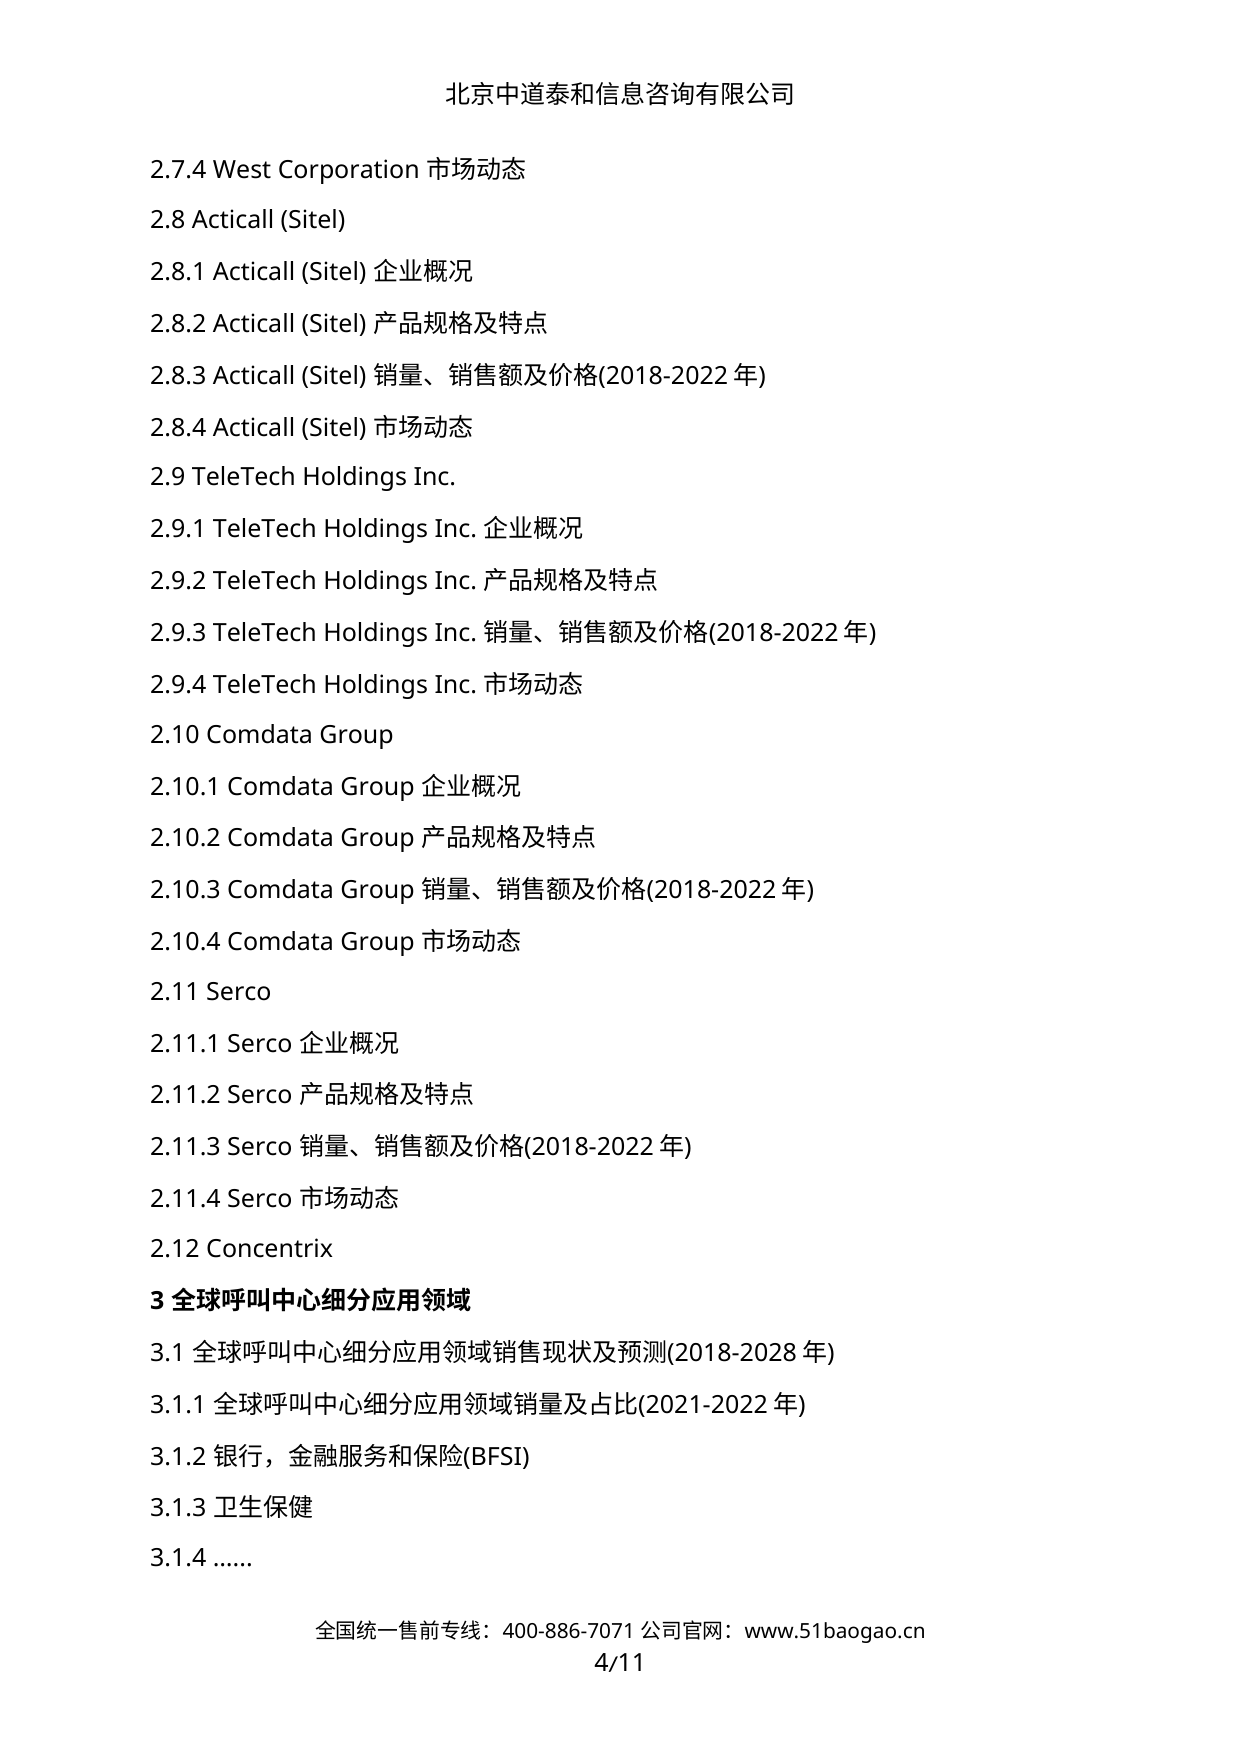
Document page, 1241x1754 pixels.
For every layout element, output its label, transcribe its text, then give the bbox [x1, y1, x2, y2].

text 2.8.2 Acticall (Sitel) 产品规格及特点 [150, 303, 1090, 340]
text 2.8 Acticall (Sitel) [150, 202, 1090, 236]
text 3.1.1 全球呼叫中心细分应用领域销量及占比(2021-2022年) [150, 1384, 1090, 1420]
text 2.10.4 Comdata Group 市场动态 [150, 922, 1090, 958]
text 2.11.2 Serco 产品规格及特点 [150, 1075, 1090, 1111]
text 3.1.2 银行，金融服务和保险(BFSI) [150, 1436, 1090, 1472]
text 2.12 Concentrix [150, 1231, 1090, 1265]
text 2.9.2 TeleTech Holdings Inc. 产品规格及特点 [150, 561, 1090, 597]
text 2.9.3 TeleTech Holdings Inc. 销量、销售额及价格(2018-2022年) [150, 612, 1090, 649]
text 2.10.1 Comdata Group 企业概况 [150, 766, 1090, 802]
text 2.11.4 Serco 市场动态 [150, 1179, 1090, 1215]
text 3 全球呼叫中心细分应用领域 [150, 1280, 1090, 1317]
text 2.8.4 Acticall (Sitel) 市场动态 [150, 407, 1090, 443]
text 2.8.3 Acticall (Sitel) 销量、销售额及价格(2018-2022年) [150, 355, 1090, 392]
text 2.11 Serco [150, 973, 1090, 1007]
text 2.10 Comdata Group [150, 716, 1090, 750]
text 3.1 全球呼叫中心细分应用领域销售现状及预测(2018-2028年) [150, 1332, 1090, 1368]
text 2.10.2 Comdata Group 产品规格及特点 [150, 818, 1090, 854]
text 2.11.1 Serco 企业概况 [150, 1023, 1090, 1059]
text 3.1.4 …... [150, 1540, 1090, 1574]
text 2.9 TeleTech Holdings Inc. [150, 459, 1090, 493]
text 2.11.3 Serco 销量、销售额及价格(2018-2022年) [150, 1127, 1090, 1163]
text 3.1.3 卫生保健 [150, 1488, 1090, 1524]
text 2.9.4 TeleTech Holdings Inc. 市场动态 [150, 664, 1090, 701]
text 2.8.1 Acticall (Sitel) 企业概况 [150, 252, 1090, 288]
text 2.7.4 West Corporation 市场动态 [150, 150, 1090, 186]
text 2.10.3 Comdata Group 销量、销售额及价格(2018-2022年) [150, 870, 1090, 906]
text 2.9.1 TeleTech Holdings Inc. 企业概况 [150, 509, 1090, 545]
